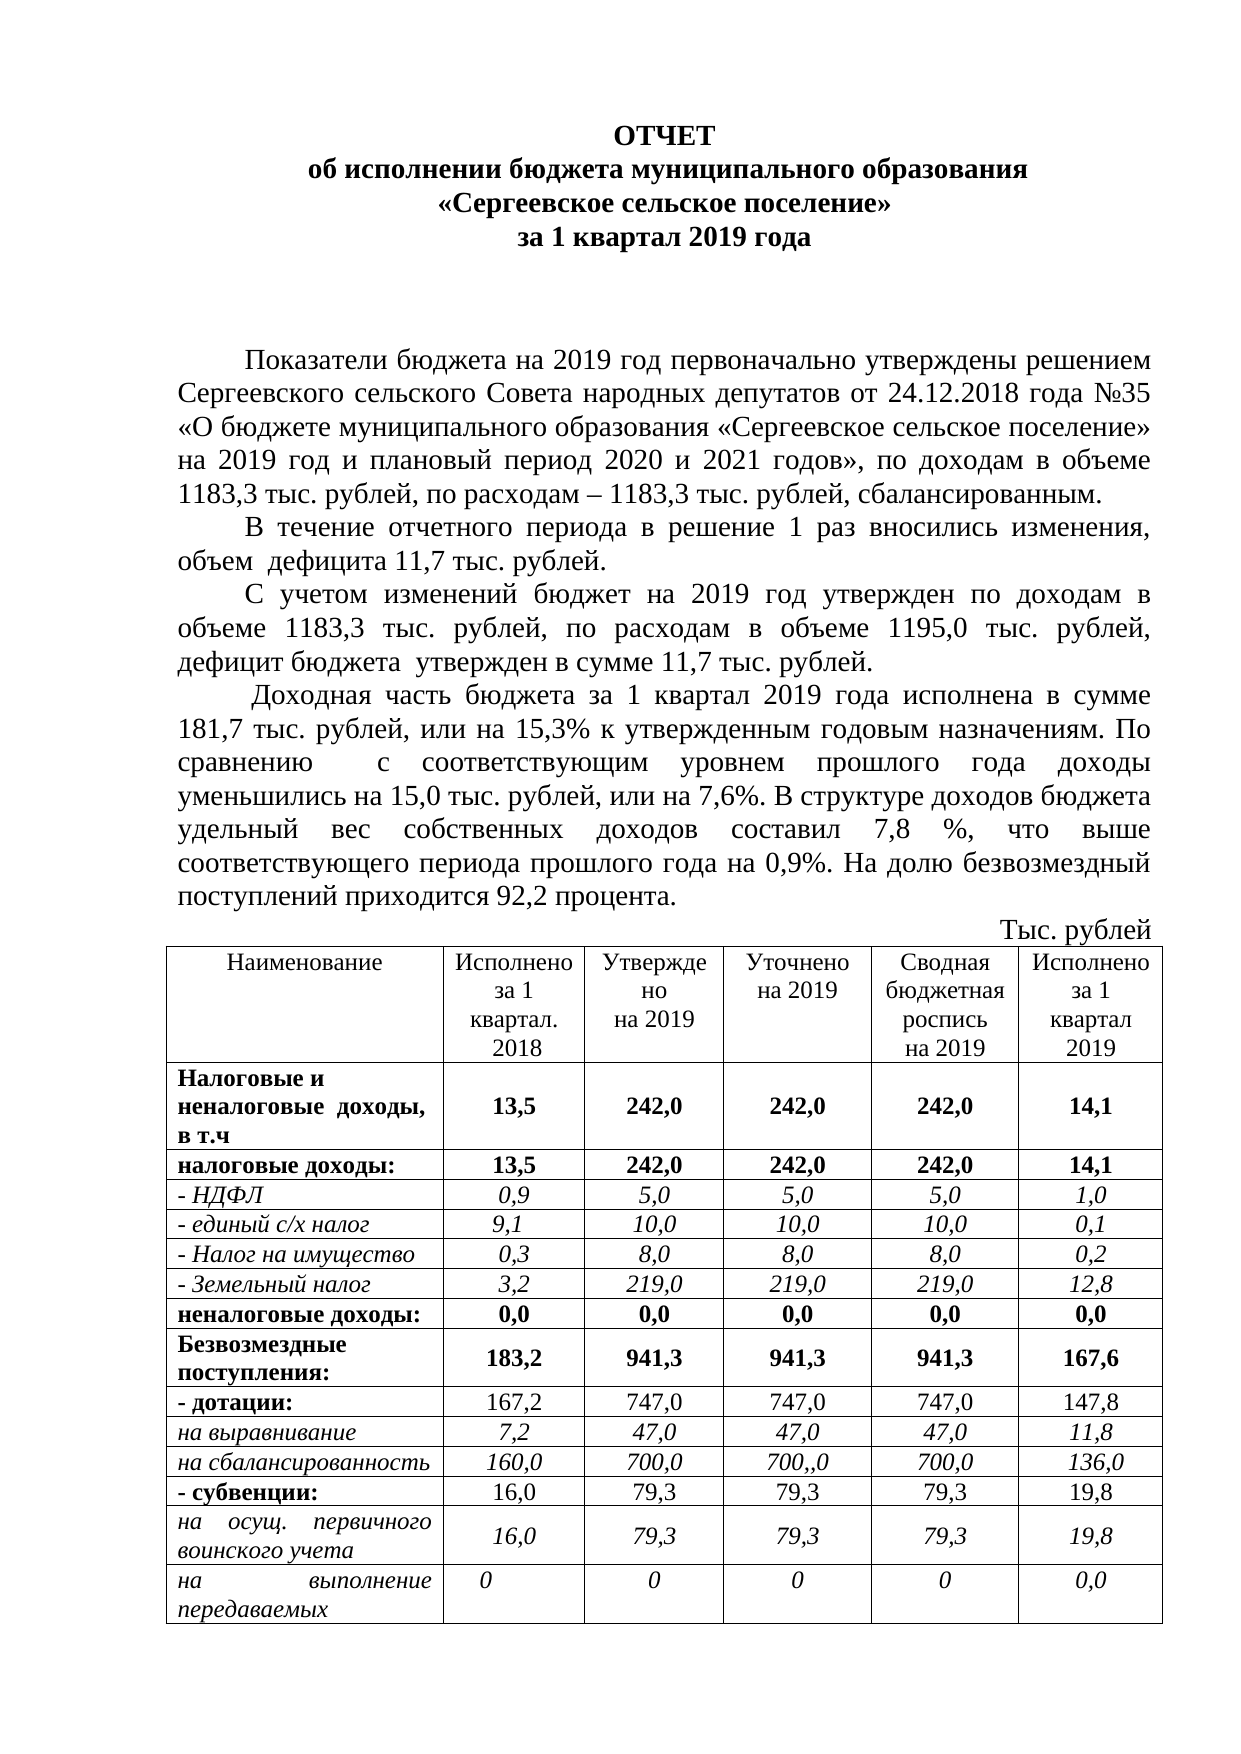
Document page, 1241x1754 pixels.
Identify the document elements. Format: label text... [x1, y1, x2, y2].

table_cell 16,0 [444, 1477, 584, 1505]
table_cell 13,5 [444, 1063, 584, 1149]
table_cell 14,1 [1019, 1063, 1162, 1149]
table_header Сводная бюджетная роспись на 2019 [872, 947, 1018, 1062]
table_cell 14,1 [1019, 1150, 1162, 1179]
table_cell 79,3 [872, 1477, 1018, 1505]
table_cell 79,3 [872, 1506, 1018, 1564]
table_cell 0 [724, 1565, 871, 1622]
table_cell налоговые доходы: [167, 1150, 443, 1179]
table_cell 219,0 [872, 1269, 1018, 1298]
table_cell на сбалансированность [167, 1447, 443, 1476]
table_cell 0 [585, 1565, 723, 1622]
table_cell 3,2 [444, 1269, 584, 1298]
table_cell 10,0 [585, 1210, 723, 1238]
table_cell 79,3 [585, 1506, 723, 1564]
table_cell 147,8 [1019, 1387, 1162, 1416]
table_header Утверждено на 2019 [585, 947, 723, 1062]
table_cell 16,0 [444, 1506, 584, 1564]
table_cell 167,2 [444, 1387, 584, 1416]
table_cell 0,2 [1019, 1239, 1162, 1268]
table_header Исполнено за 1 квартал 2019 [1019, 947, 1162, 1062]
text ОТЧЕТ [177, 118, 1152, 152]
table_cell 167,6 [1019, 1329, 1162, 1386]
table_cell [167, 1565, 443, 1622]
table_cell неналоговые доходы: [167, 1299, 443, 1328]
table_cell 242,0 [872, 1063, 1018, 1149]
text за 1 квартал 2019 года [177, 219, 1152, 252]
table_cell 79,3 [724, 1477, 871, 1505]
table_cell 0 [872, 1565, 1018, 1622]
table_cell 13,5 [444, 1150, 584, 1179]
table_cell - Земельный налог [167, 1269, 443, 1298]
table_cell 19,8 [1019, 1506, 1162, 1564]
text «Сергеевское сельское поселение» [177, 185, 1152, 219]
text об исполнении бюджета муниципального образования [177, 152, 1152, 185]
table_cell 242,0 [724, 1063, 871, 1149]
table_cell - дотации: [167, 1387, 443, 1416]
text Показатели бюджета на 2019 год первоначально утверждены решением Сергеевского сельского Совета народных депутатов от 24.12.2018 года №35 «О бюджете муниципального образования «Сергеевское сельское поселение» на 2019 год и плановый период 2020 и 2021 годов», по доходам в объеме 1183,3 тыс. рублей, по расходам – 1183,3 тыс. рублей, сбалансированным. [177, 342, 1152, 509]
table_cell 19,8 [1019, 1477, 1162, 1505]
table_cell 11,8 [1019, 1417, 1162, 1446]
table_cell 5,0 [724, 1180, 871, 1208]
table_cell 700,,0 [724, 1447, 871, 1476]
text Тыс. рублей [177, 912, 1152, 946]
table_cell 47,0 [724, 1417, 871, 1446]
table_cell 10,0 [872, 1210, 1018, 1238]
table_cell 941,3 [872, 1329, 1018, 1386]
table_cell 242,0 [585, 1063, 723, 1149]
table_cell на выравнивание [167, 1417, 443, 1446]
table_cell 747,0 [872, 1387, 1018, 1416]
table_cell 219,0 [724, 1269, 871, 1298]
table_cell 0,0 [1019, 1299, 1162, 1328]
table_header Уточнено на 2019 [724, 947, 871, 1062]
table_cell 5,0 [585, 1180, 723, 1208]
text В течение отчетного периода в решение 1 раз вносились изменения, объем дефицита 11,7 тыс. рублей. [177, 509, 1152, 577]
table_cell 0 [444, 1565, 584, 1622]
table_cell 47,0 [872, 1417, 1018, 1446]
table_header Наименование [167, 947, 443, 1062]
table_cell 79,3 [724, 1506, 871, 1564]
table_cell 242,0 [872, 1150, 1018, 1179]
table_cell на осущ. первичного воинского учета [167, 1506, 443, 1564]
table_cell - субвенции: [167, 1477, 443, 1505]
table_cell 242,0 [585, 1150, 723, 1179]
table_cell 747,0 [724, 1387, 871, 1416]
text С учетом изменений бюджет на 2019 год утвержден по доходам в объеме 1183,3 тыс. рублей, по расходам в объеме 1195,0 тыс. рублей, дефицит бюджета утвержден в сумме 11,7 тыс. рублей. [177, 577, 1152, 677]
table_cell - единый с/х налог [167, 1210, 443, 1238]
table_cell 9,1 [444, 1210, 584, 1238]
table_cell Налоговые и неналоговые доходы, в т.ч [167, 1063, 443, 1149]
table_cell 242,0 [724, 1150, 871, 1179]
table_cell 8,0 [724, 1239, 871, 1268]
table_cell 0,1 [1019, 1210, 1162, 1238]
table_cell 941,3 [724, 1329, 871, 1386]
table_cell - Налог на имущество [167, 1239, 443, 1268]
table_cell 183,2 [444, 1329, 584, 1386]
table_cell 700,0 [585, 1447, 723, 1476]
table_cell 7,2 [444, 1417, 584, 1446]
table_cell 0,0 [872, 1299, 1018, 1328]
text Доходная часть бюджета за 1 квартал 2019 года исполнена в сумме 181,7 тыс. рублей, или на 15,3% к утвержденным годовым назначениям. По сравнению с соответствующим уровнем прошлого года доходы уменьшились на 15,0 тыс. рублей, или на 7,6%. В структуре доходов бюджета удельный вес собственных доходов составил 7,8 %, что выше соответствующего периода прошлого года на 0,9%. На долю безвозмездный поступлений приходится 92,2 процента. [177, 677, 1152, 912]
table_cell 0,0 [585, 1299, 723, 1328]
table_cell 8,0 [585, 1239, 723, 1268]
table_cell 941,3 [585, 1329, 723, 1386]
table_cell 12,8 [1019, 1269, 1162, 1298]
table_cell 136,0 [1019, 1447, 1162, 1476]
table_cell 0,0 [724, 1299, 871, 1328]
table_cell 700,0 [872, 1447, 1018, 1476]
table_cell 160,0 [444, 1447, 584, 1476]
table_cell - НДФЛ [167, 1180, 443, 1208]
table_cell 747,0 [585, 1387, 723, 1416]
table_cell 10,0 [724, 1210, 871, 1238]
table_cell 0,0 [1019, 1565, 1162, 1622]
table_cell 0,3 [444, 1239, 584, 1268]
table_cell 1,0 [1019, 1180, 1162, 1208]
table_header Исполнено за 1 квартал. 2018 [444, 947, 584, 1062]
table_cell 5,0 [872, 1180, 1018, 1208]
table_cell 0,9 [444, 1180, 584, 1208]
table_cell 47,0 [585, 1417, 723, 1446]
table_cell 79,3 [585, 1477, 723, 1505]
table_cell Безвозмездные поступления: [167, 1329, 443, 1386]
table_cell 8,0 [872, 1239, 1018, 1268]
table_cell 0,0 [444, 1299, 584, 1328]
table_cell 219,0 [585, 1269, 723, 1298]
